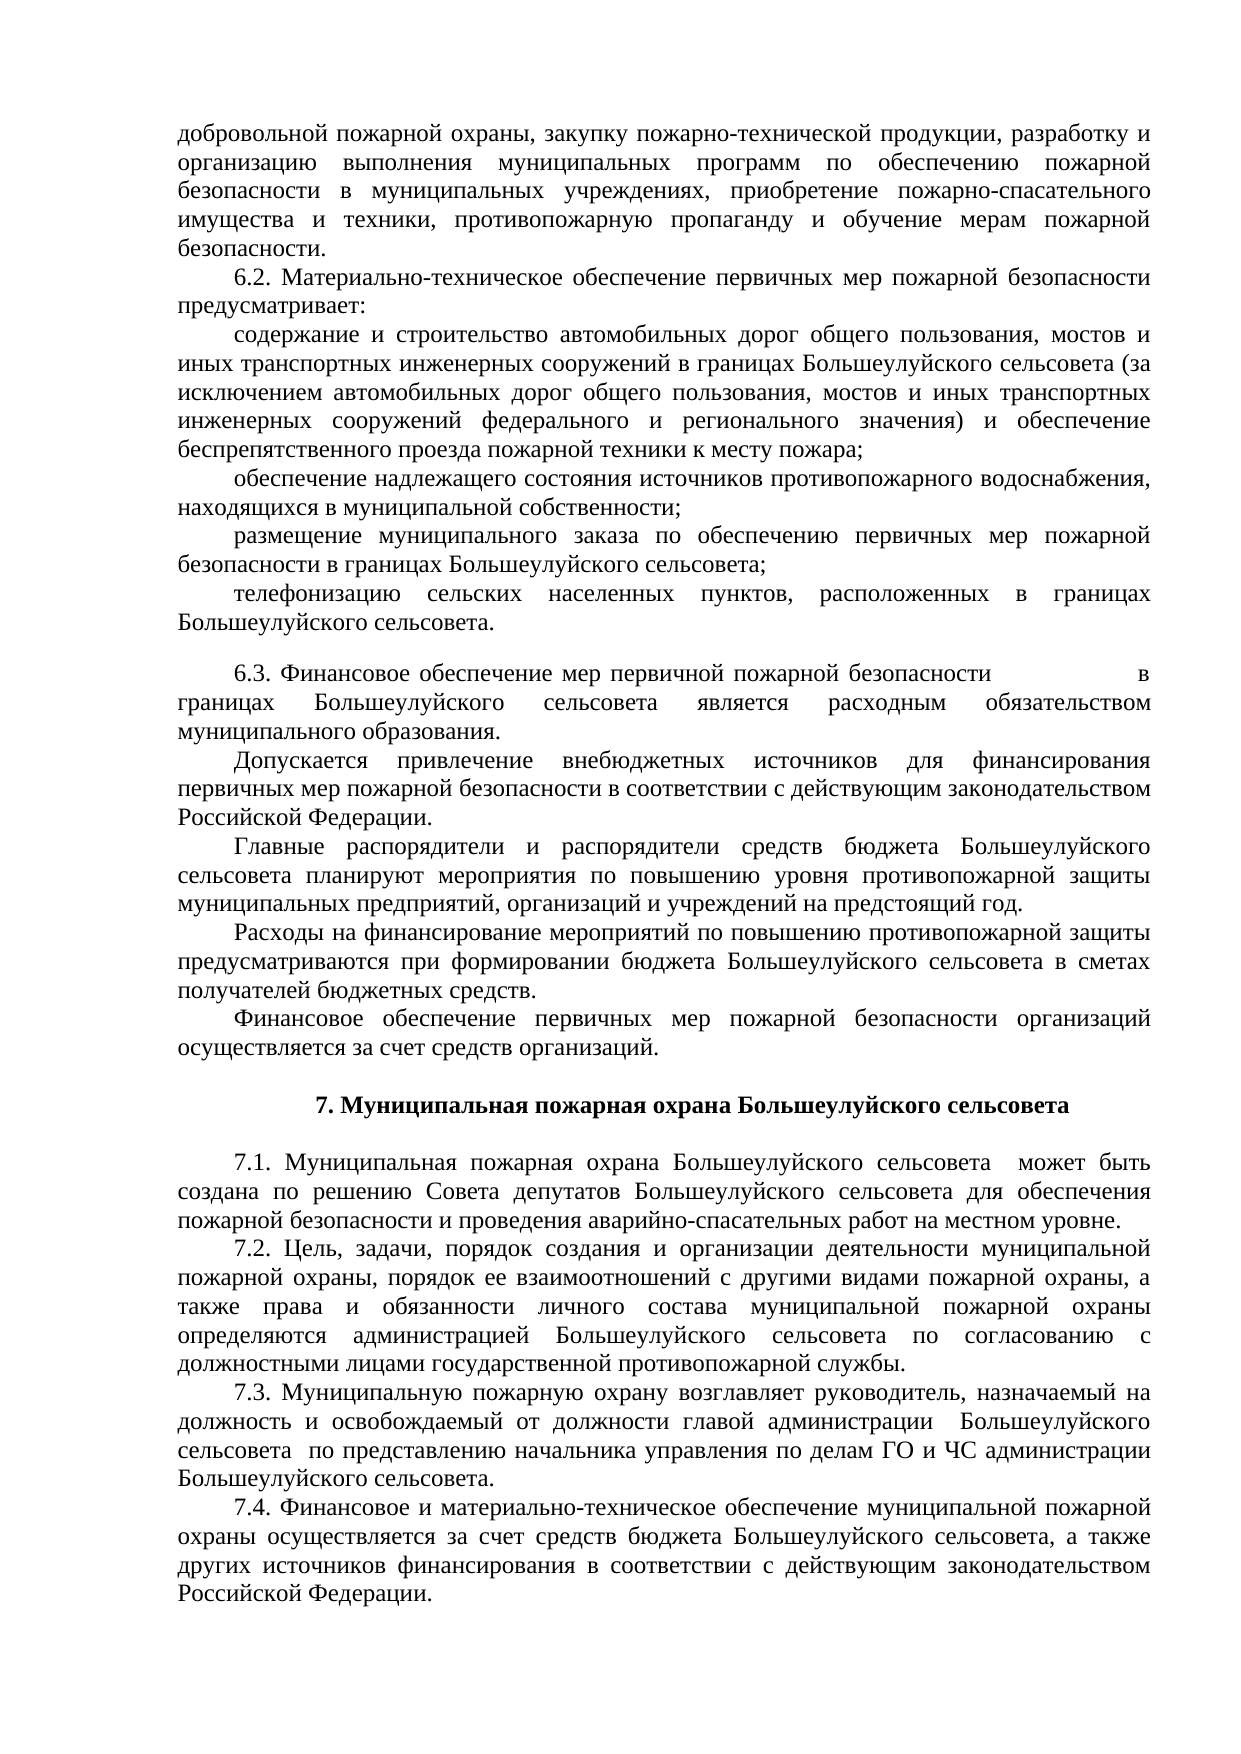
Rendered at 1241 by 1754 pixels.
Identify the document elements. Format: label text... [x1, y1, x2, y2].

text 6.2. Материально-техническое обеспечение первичных мер пожарной безопасности предусматривает: [177, 262, 1152, 319]
text 7. Муниципальная пожарная охрана Большеулуйского сельсовета [177, 1090, 1152, 1118]
text размещение муниципального заказа по обеспечению первичных мер пожарной безопасности в границах Большеулуйского сельсовета; [177, 521, 1152, 578]
text Расходы на финансирование мероприятий по повышению противопожарной защиты предусматриваются при формировании бюджета Большеулуйского сельсовета в сметах получателей бюджетных средств. [177, 917, 1152, 1003]
text Главные распорядители и распорядители средств бюджета Большеулуйского сельсовета планируют мероприятия по повышению уровня противопожарной защиты муниципальных предприятий, организаций и учреждений на предстоящий год. [177, 831, 1152, 917]
text 7.1. Муниципальная пожарная охрана Большеулуйского сельсовета может быть создана по решению Совета депутатов Большеулуйского сельсовета для обеспечения пожарной безопасности и проведения аварийно-спасательных работ на местном уровне. [177, 1147, 1152, 1233]
text 7.2. Цель, задачи, порядок создания и организации деятельности муниципальной пожарной охраны, порядок ее взаимоотношений с другими видами пожарной охраны, а также права и обязанности личного состава муниципальной пожарной охраны определяются администрацией Большеулуйского сельсовета по согласованию с должностными лицами государственной противопожарной службы. [177, 1233, 1152, 1377]
text содержание и строительство автомобильных дорог общего пользования, мостов и иных транспортных инженерных сооружений в границах Большеулуйского сельсовета (за исключением автомобильных дорог общего пользования, мостов и иных транспортных инженерных сооружений федерального и регионального значения) и обеспечение беспрепятственного проезда пожарной техники к месту пожара; [177, 319, 1152, 463]
text 7.4. Финансовое и материально-техническое обеспечение муниципальной пожарной охраны осуществляется за счет средств бюджета Большеулуйского сельсовета, а также других источников финансирования в соответствии с действующим законодательством Российской Федерации. [177, 1492, 1152, 1607]
text 7.3. Муниципальную пожарную охрану возглавляет руководитель, назначаемый на должность и освобождаемый от должности главой администрации Большеулуйского сельсовета по представлению начальника управления по делам ГО и ЧС администрации Большеулуйского сельсовета. [177, 1377, 1152, 1492]
text телефонизацию сельских населенных пунктов, расположенных в границах Большеулуйского сельсовета. [177, 578, 1152, 636]
text 6.3. Финансовое обеспечение мер первичной пожарной безопасности в границах Большеулуйского сельсовета является расходным обязательством муниципального образования. [177, 658, 1152, 745]
text обеспечение надлежащего состояния источников противопожарного водоснабжения, находящихся в муниципальной собственности; [177, 463, 1152, 521]
text Допускается привлечение внебюджетных источников для финансирования первичных мер пожарной безопасности в соответствии с действующим законодательством Российской Федерации. [177, 745, 1152, 831]
text Финансовое обеспечение первичных мер пожарной безопасности организаций осуществляется за счет средств организаций. [177, 1003, 1152, 1061]
